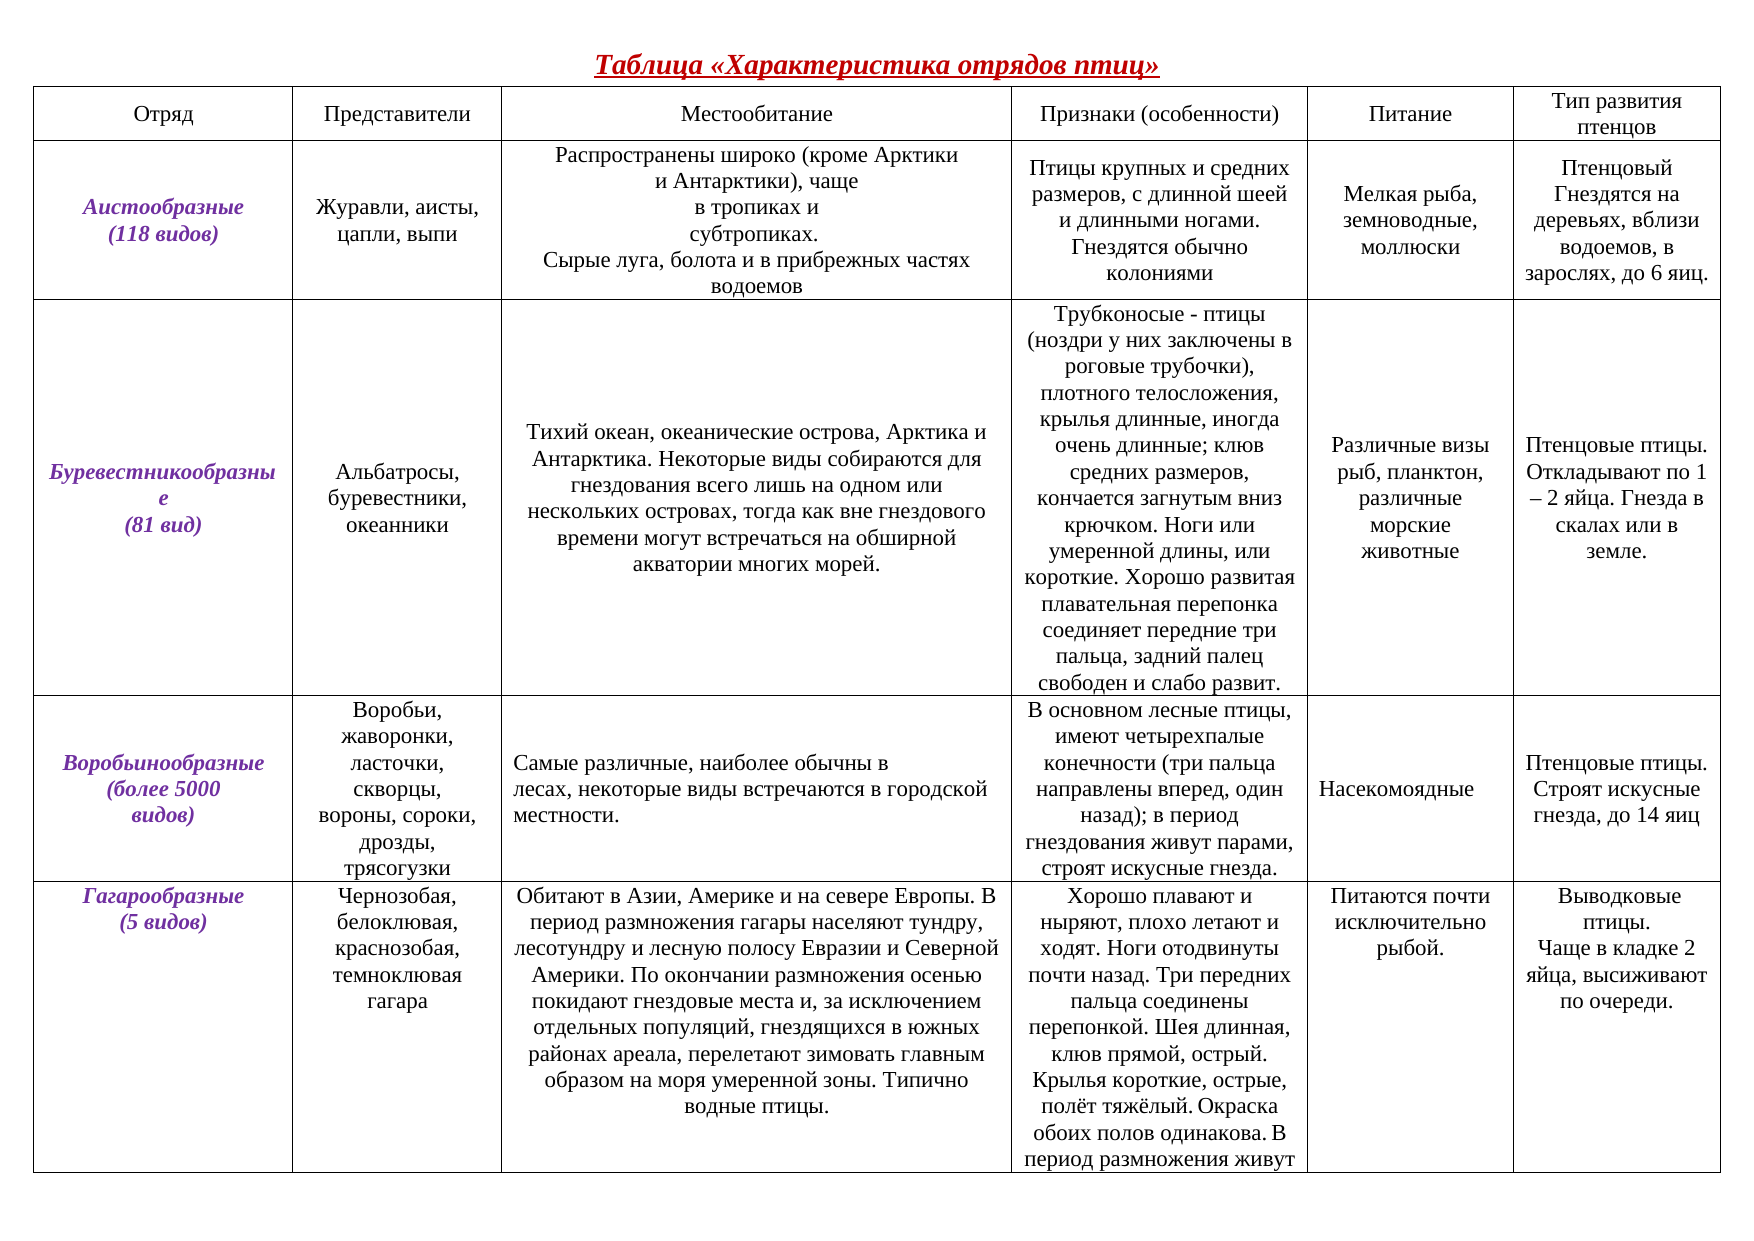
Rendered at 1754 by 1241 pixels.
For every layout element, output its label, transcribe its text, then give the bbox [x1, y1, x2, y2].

table_cell Буревестникообразные (81 вид) [34, 300, 292, 695]
text Таблица «Характеристика отрядов птиц» [41, 47, 1713, 81]
table_header Местообитание [502, 87, 1011, 139]
table_cell Тихий океан, океанические острова, Арктика и Антарктика. Некоторые виды собираются для гнездования всего лишь на одном или нескольких островах, тогда как вне гнездового времени могут встречаться на обширной акватории многих морей. [502, 300, 1011, 695]
table_cell Журавли, аисты, цапли, выпи [293, 141, 501, 299]
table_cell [34, 882, 292, 1172]
table_header Питание [1308, 87, 1513, 139]
table_cell Различные визы рыб, планктон, различные морские животные [1308, 300, 1513, 695]
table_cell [1012, 882, 1307, 1172]
table_header Тип развития птенцов [1514, 87, 1720, 139]
table_cell Воробьи, жаворонки, ласточки, скворцы, вороны, сороки, дрозды, трясогузки [293, 696, 501, 881]
table_cell Птенцовый Гнездятся на деревьях, вблизи водоемов, в зарослях, до 6 яиц. [1514, 141, 1720, 299]
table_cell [293, 882, 501, 1172]
table_cell Распространены широко (кроме Арктики и Антарктики), чаще в тропиках и субтропиках. Сырые луга, болота и в прибрежных частях водоемов [502, 141, 1011, 299]
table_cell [1514, 882, 1720, 1172]
table_cell Птицы крупных и средних размеров, с длинной шеей и длинными ногами. Гнездятся обычно колониями [1012, 141, 1307, 299]
table_cell Трубконосые - птицы (ноздри у них заключены в роговые трубочки), плотного телосложения, крылья длинные, иногда очень длинные; клюв средних размеров, кончается загнутым вниз крючком. Ноги или умеренной длины, или короткие. Хорошо развитая плавательная перепонка соединяет передние три пальца, задний палец свободен и слабо развит. [1012, 300, 1307, 695]
table_header Представители [293, 87, 501, 139]
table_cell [502, 882, 1011, 1172]
table_cell Воробьинообразные (более 5000 видов) [34, 696, 292, 881]
table_cell Мелкая рыба, земноводные, моллюски [1308, 141, 1513, 299]
table_header Признаки (особенности) [1012, 87, 1307, 139]
table_cell Насекомоядные [1308, 696, 1513, 881]
table_cell Самые различные, наиболее обычны в лесах, некоторые виды встречаются в городской местности. [502, 696, 1011, 881]
table_cell Птенцовые птицы. Откладывают по 1 – 2 яйца. Гнезда в скалах или в земле. [1514, 300, 1720, 695]
table_header Отряд [34, 87, 292, 139]
table_cell Аистообразные (118 видов) [34, 141, 292, 299]
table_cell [1308, 882, 1513, 1172]
table_cell В основном лесные птицы, имеют четырехпалые конечности (три пальца направлены вперед, один назад); в период гнездования живут парами, строят искусные гнезда. [1012, 696, 1307, 881]
table_cell Птенцовые птицы. Строят искусные гнезда, до 14 яиц [1514, 696, 1720, 881]
table_cell Альбатросы, буревестники, океанники [293, 300, 501, 695]
